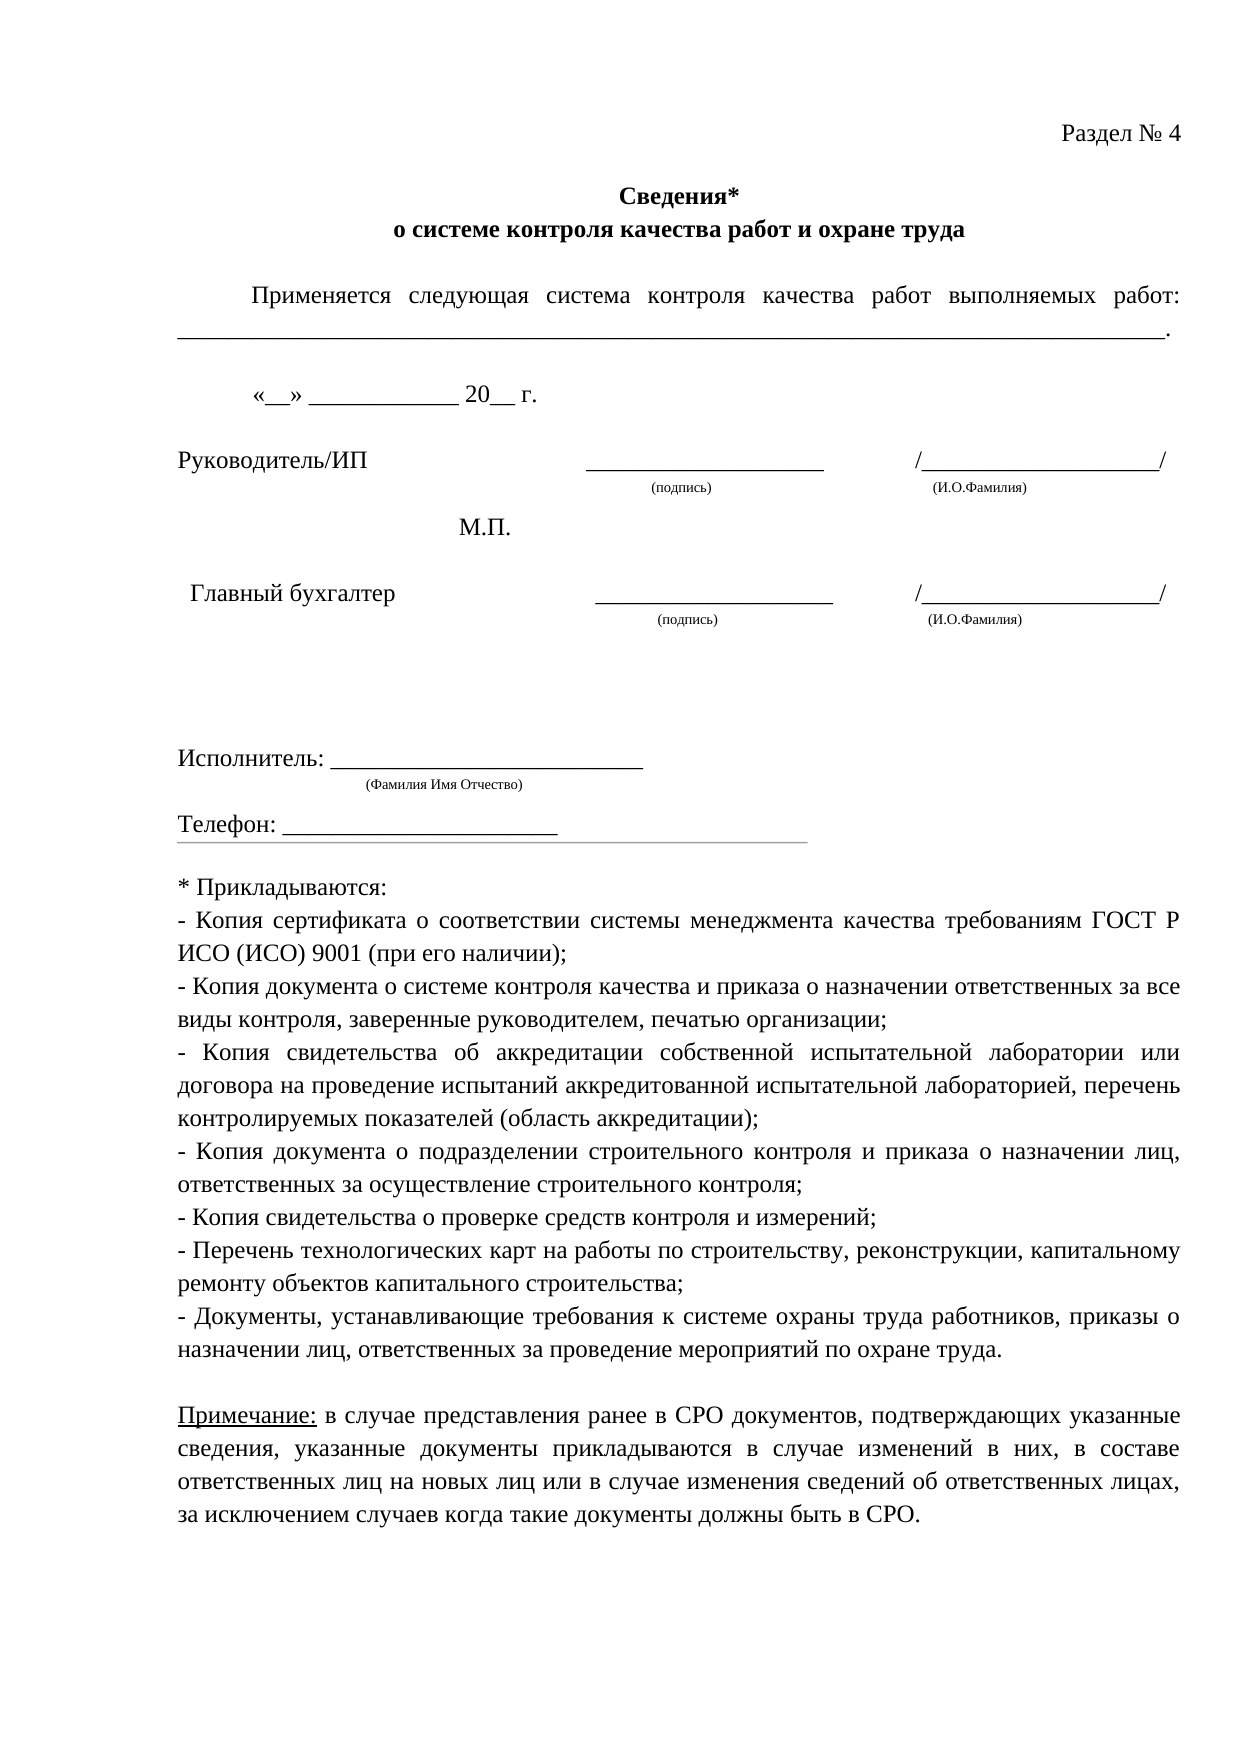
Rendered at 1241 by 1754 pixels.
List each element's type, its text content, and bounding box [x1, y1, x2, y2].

text Применяется следующая система контроля качества работ выполняемых работ: _______________________________________________________________________________. [177, 280, 1181, 342]
text Телефон: ______________________ [177, 809, 1181, 837]
text - Копия документа о подразделении строительного контроля и приказа о назначении лиц, ответственных за осуществление строительного контроля; [177, 1136, 1181, 1198]
text - Копия сертификата о соответствии системы менеджмента качества требованиям ГОСТ Р ИСО (ИСО) 9001 (при его наличии); [177, 905, 1181, 967]
text - Перечень технологических карт на работы по строительству, реконструкции, капитальному ремонту объектов капитального строительства; [177, 1235, 1181, 1297]
text «__» ____________ 20__ г. [177, 379, 1181, 408]
text - Копия свидетельства о проверке средств контроля и измерений; [177, 1202, 1181, 1231]
text Руководитель/ИП ___________________ /___________________/ [177, 446, 1181, 474]
text Примечание: в случае представления ранее в СРО документов, подтверждающих указанные сведения, указанные документы прикладываются в случае изменений в них, в составе ответственных лиц на новых лиц или в случае изменения сведений об ответственных лицах, за исключением случаев когда такие документы должны быть в СРО. [177, 1400, 1181, 1528]
text Главный бухгалтер ___________________ /___________________/ [177, 578, 1181, 606]
text Исполнитель: _________________________ [177, 743, 1181, 771]
text о системе контроля качества работ и охране труда [177, 214, 1181, 243]
text - Документы, устанавливающие требования к системе охраны труда работников, приказы о назначении лиц, ответственных за проведение мероприятий по охране труда. [177, 1301, 1181, 1363]
text (подпись) (И.О.Фамилия) [177, 478, 1181, 507]
text Раздел № 4 [177, 118, 1181, 147]
text (подпись) (И.О.Фамилия) [177, 611, 1181, 639]
text М.П. [177, 512, 1181, 540]
text - Копия документа о системе контроля качества и приказа о назначении ответственных за все виды контроля, заверенные руководителем, печатью организации; [177, 971, 1181, 1033]
text Сведения* [177, 181, 1181, 210]
text * Прикладываются: [177, 872, 1181, 901]
text - Копия свидетельства об аккредитации собственной испытательной лаборатории или договора на проведение испытаний аккредитованной испытательной лабораторией, перечень контролируемых показателей (область аккредитации); [177, 1037, 1181, 1132]
text (Фамилия Имя Отчество) [177, 776, 1181, 804]
